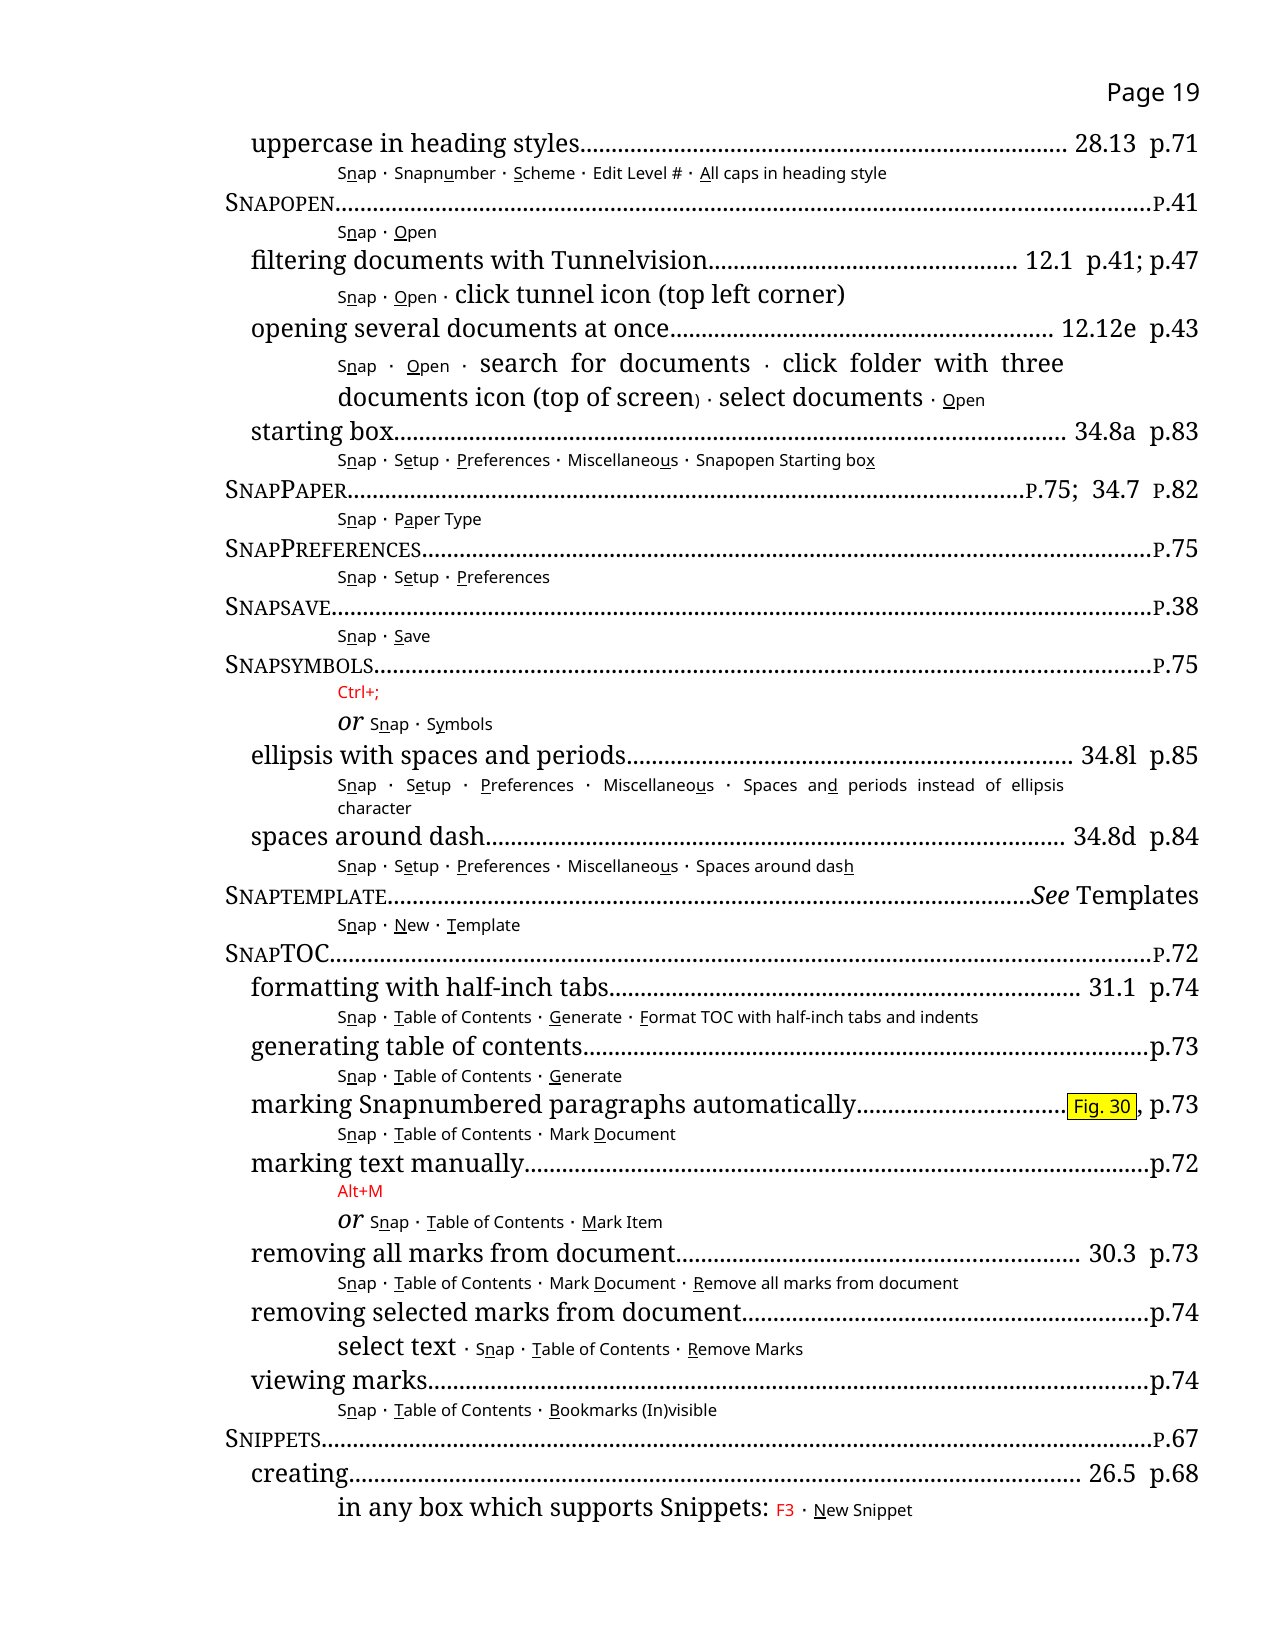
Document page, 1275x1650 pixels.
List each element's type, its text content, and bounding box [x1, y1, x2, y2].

text Snap ۰ Setup ۰ Preferences ۰ Miscellaneous ۰ Snapopen Starting box [337, 447, 1065, 472]
text Ctrl+; [337, 681, 1065, 704]
text Snippets p.51 [225, 1421, 1200, 1455]
text Snap ۰ Open [337, 219, 1065, 243]
text Snap ۰ Save [337, 623, 1065, 647]
text or Snap ۰ Table of Contents ۰ Mark Item [337, 1202, 1065, 1236]
text generating table of contents p.57 [251, 1028, 1200, 1062]
text Snap ۰ Table of Contents ۰ Bookmarks (In)visible [337, 1397, 1065, 1421]
text or Snap ۰ Symbols [337, 704, 1065, 738]
text marking text manually p.56 [251, 1145, 1200, 1179]
text in any box which supports Snippets: F3 ۰ New Snippet [337, 1489, 1065, 1523]
text Snap ۰ Setup ۰ Preferences [337, 564, 1065, 589]
text Snapsymbols p.58 [225, 647, 1200, 681]
text Snap ۰ New ۰ Template [337, 912, 1065, 936]
text Snap ۰ Open ۰ search for documents ۰ click folder with three documents icon (top of screen) ۰ select documents ۰ Open [337, 345, 1065, 413]
text Snap ۰ Table of Contents ۰ Mark Document ۰ Remove all marks from document [337, 1270, 1065, 1294]
text Alt+M [337, 1179, 1065, 1202]
text viewing marks p.57 [251, 1363, 1200, 1397]
text removing selected marks from document p.57 [251, 1294, 1200, 1329]
text Snapsave p.30 [225, 589, 1200, 623]
text Snap ۰ Table of Contents ۰ Generate ۰ Format TOC with half-inch tabs and indents [337, 1004, 1065, 1028]
text Snap ۰ Table of Contents ۰ Generate [337, 1062, 1065, 1087]
text Snap ۰ Open ۰ click tunnel icon (top left corner) [337, 277, 1065, 311]
text Snap ۰ Snapnumber ۰ Scheme ۰ Edit Level # ۰ All caps in heading style [337, 160, 1065, 184]
text Snap ۰ Table of Contents ۰ Mark Document [337, 1121, 1065, 1145]
text SnapPreferences p.59 [225, 530, 1200, 564]
text Snapopen p.32 [225, 184, 1200, 219]
text SnapTOC p.56 [225, 936, 1200, 970]
text Snap ۰ Setup ۰ Preferences ۰ Miscellaneous ۰ Spaces and periods instead of ellipsis character [337, 772, 1065, 819]
text Snap ۰ Setup ۰ Preferences ۰ Miscellaneous ۰ Spaces around dash [337, 853, 1065, 877]
text Snap ۰ Paper Type [337, 506, 1065, 530]
text Snaptemplate See Templates [225, 877, 1200, 912]
text select text ۰ Snap ۰ Table of Contents ۰ Remove Marks [337, 1329, 1065, 1363]
